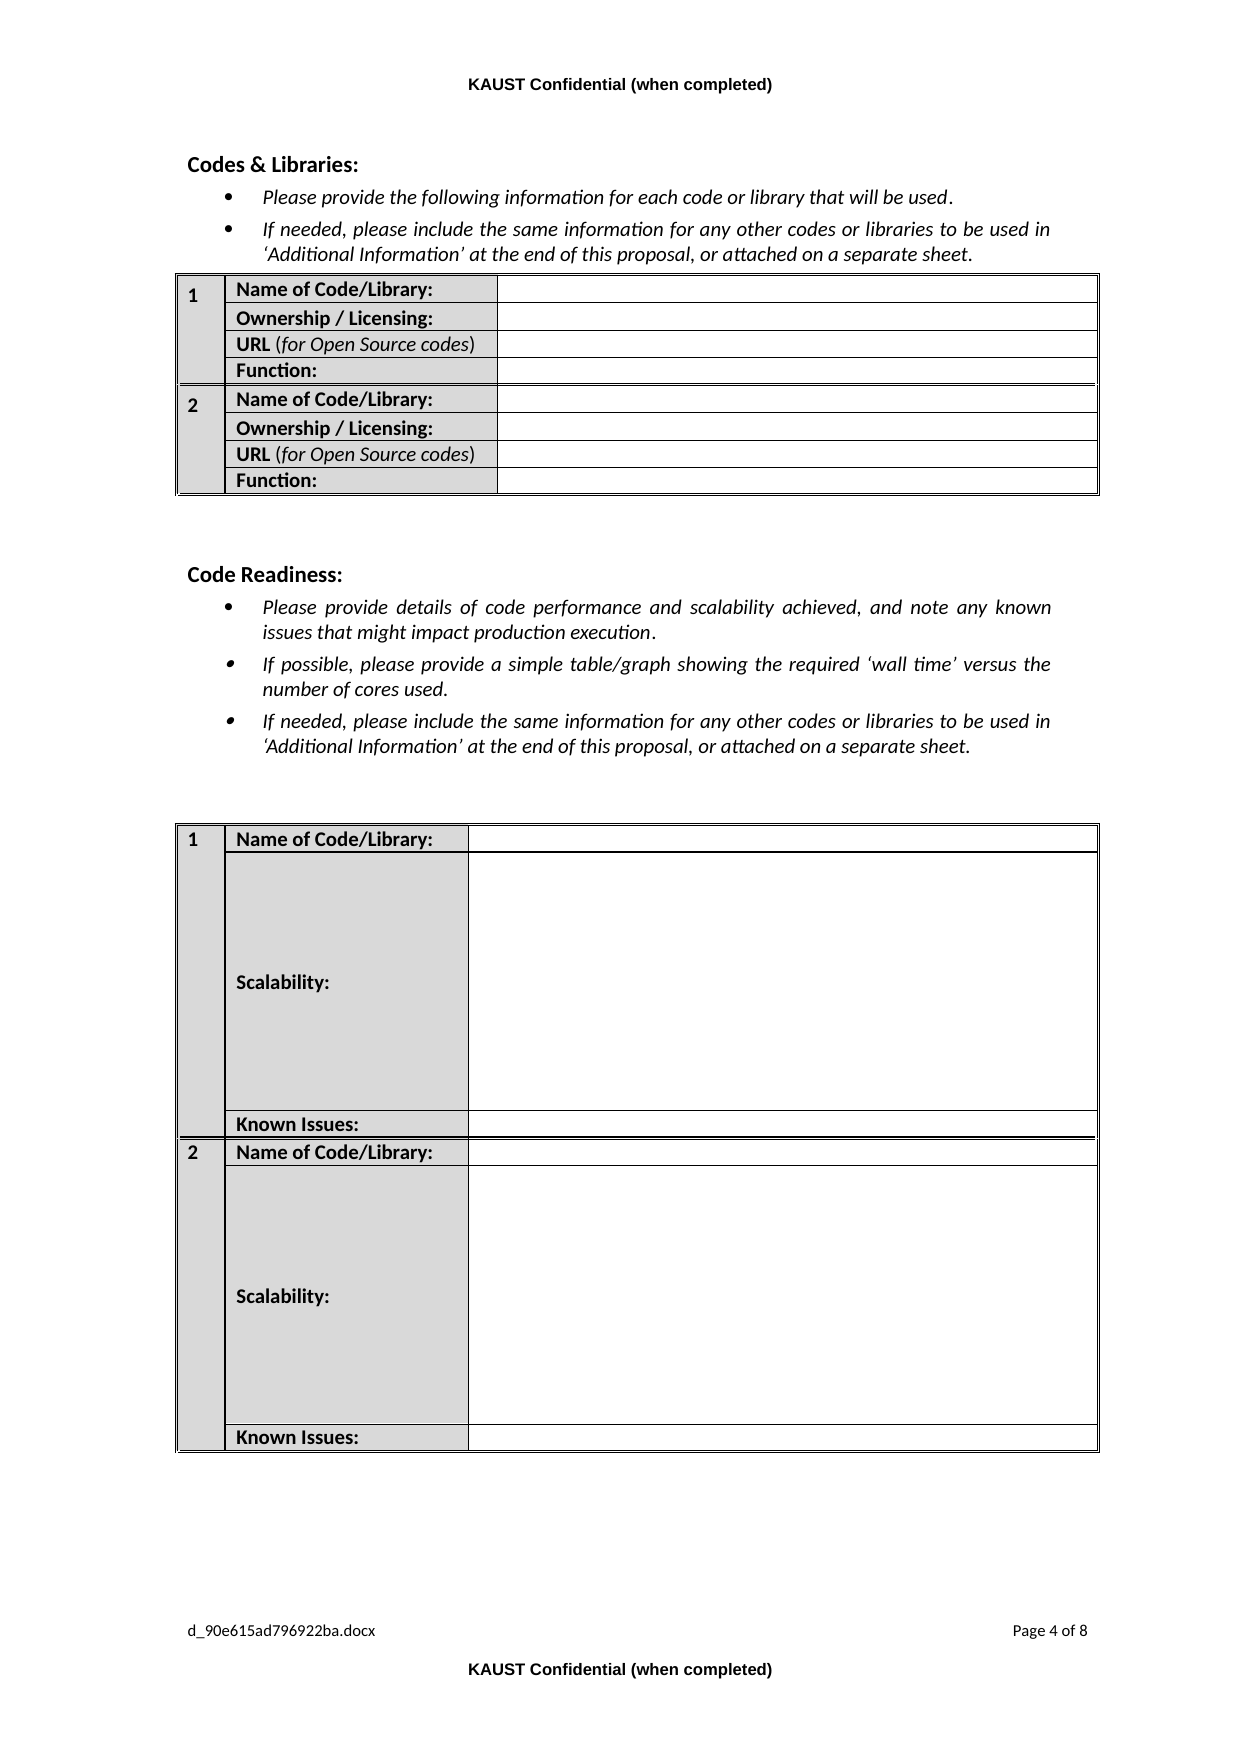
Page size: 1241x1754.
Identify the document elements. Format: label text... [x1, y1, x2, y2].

table_header [469, 826, 1097, 851]
table_cell Function: [226, 468, 497, 493]
table_cell [498, 441, 1097, 467]
table_cell URL (for Open Source codes) [226, 331, 497, 357]
subtitle Codes & Libraries: [187, 150, 1053, 178]
table_cell [498, 413, 1097, 440]
table_cell Known Issues: [226, 1425, 468, 1450]
table_cell Function: [226, 358, 497, 383]
table_cell URL (for Open Source codes) [226, 441, 497, 467]
subtitle Code Readiness: [187, 560, 1053, 588]
table_cell Scalability: [226, 1166, 468, 1423]
list If possible, please provide a simple table/graph showing the required ‘wall time’ versus the number of cores used. [225, 651, 1053, 702]
table_cell [498, 303, 1097, 330]
table_cell Ownership / Licensing: [226, 413, 497, 440]
table_cell [469, 1111, 1097, 1136]
table_cell Name of Code/Library: [226, 386, 497, 412]
table_header 1 [178, 276, 224, 383]
table_cell [469, 1166, 1097, 1423]
list If needed, please include the same information for any other codes or libraries to be used in ‘Additional Information’ at the end of this proposal, or attached on a separate sheet. [225, 216, 1053, 267]
table_cell [498, 358, 1097, 383]
table_cell 2 [176, 383, 224, 493]
table_cell [469, 1136, 1097, 1165]
subtitle Please provide details of code performance and scalability achieved, and note any known issues that might impact production execution. [225, 594, 1053, 645]
table_cell [469, 853, 1097, 1110]
table_cell 2 [178, 1136, 224, 1450]
table_cell Scalability: [226, 853, 468, 1110]
table_cell [498, 468, 1097, 493]
subtitle If needed, please include the same information for any other codes or libraries to be used in ‘Additional Information’ at the end of this proposal, or attached on a separate sheet. [225, 708, 1053, 759]
table_header Name of Code/Library: [226, 826, 468, 851]
table_cell Known Issues: [226, 1111, 468, 1136]
table_cell [498, 383, 1099, 412]
table_header 1 [178, 826, 224, 1136]
table_header Name of Code/Library: [226, 276, 497, 302]
table_header [498, 276, 1097, 302]
table_cell Ownership / Licensing: [226, 303, 497, 330]
table_cell Name of Code/Library: [226, 1140, 468, 1165]
table_cell [469, 1425, 1097, 1450]
list Please provide the following information for each code or library that will be used. [225, 184, 1053, 210]
table_cell [498, 331, 1097, 357]
